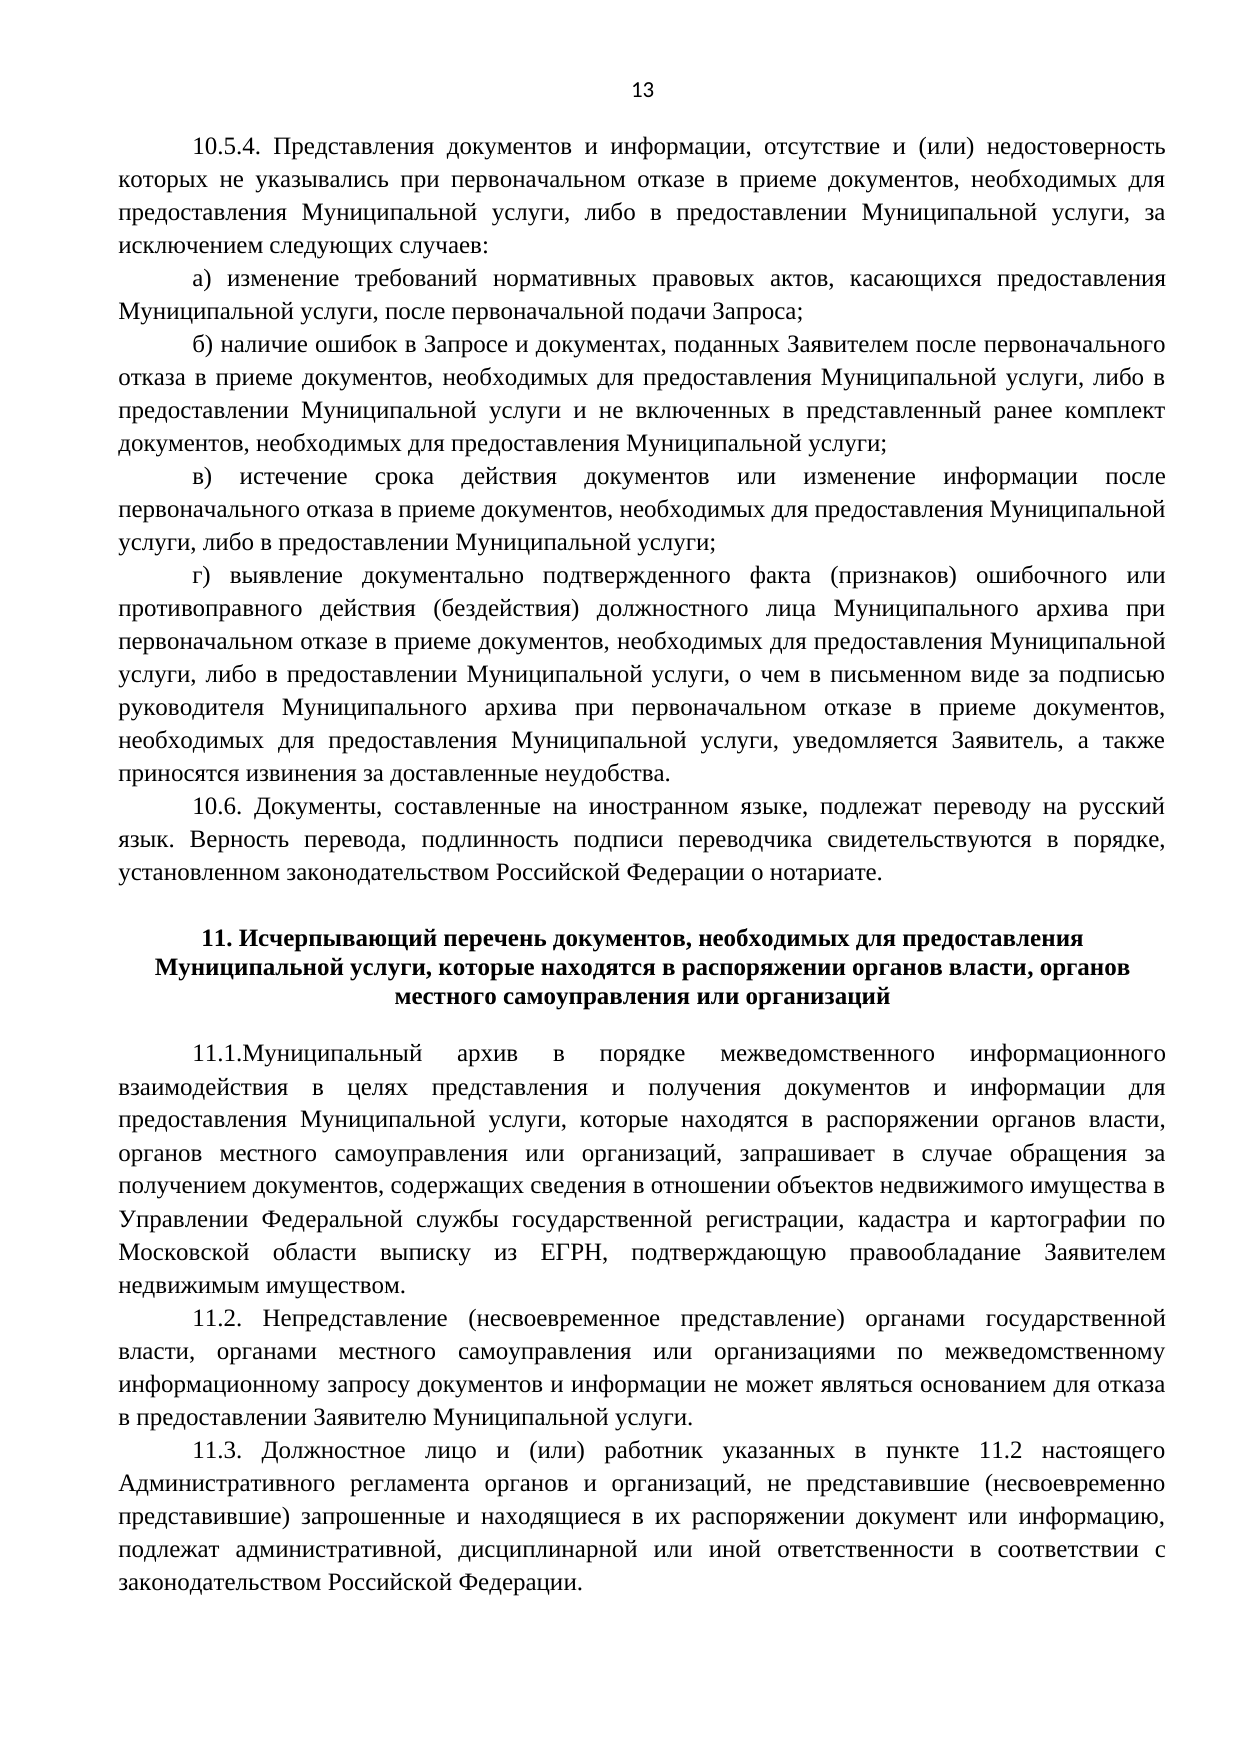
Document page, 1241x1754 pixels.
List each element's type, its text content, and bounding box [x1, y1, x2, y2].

text в) истечение срока действия документов или изменение информации после первоначального отказа в приеме документов, необходимых для предоставления Муниципальной услуги, либо в предоставлении Муниципальной услуги; [118, 461, 1167, 556]
text а) изменение требований нормативных правовых актов, касающихся предоставления Муниципальной услуги, после первоначальной подачи Запроса; [118, 263, 1167, 325]
text 11. Исчерпывающий перечень документов, необходимых для предоставления Муниципальной услуги, которые находятся в распоряжении органов власти, органов местного самоуправления или организаций [118, 923, 1167, 1010]
text г) выявление документально подтвержденного факта (признаков) ошибочного или противоправного действия (бездействия) должностного лица Муниципального архива при первоначальном отказе в приеме документов, необходимых для предоставления Муниципальной услуги, либо в предоставлении Муниципальной услуги, о чем в письменном виде за подписью руководителя Муниципального архива при первоначальном отказе в приеме документов, необходимых для предоставления Муниципальной услуги, уведомляется Заявитель, а также приносятся извинения за доставленные неудобства. [118, 560, 1167, 787]
text 11.1.Муниципальный архив в порядке межведомственного информационного взаимодействия в целях представления и получения документов и информации для предоставления Муниципальной услуги, которые находятся в распоряжении органов власти, органов местного самоуправления или организаций, запрашивает в случае обращения за получением документов, содержащих сведения в отношении объектов недвижимого имущества в Управлении Федеральной службы государственной регистрации, кадастра и картографии по Московской области выписку из ЕГРН, подтверждающую правообладание Заявителем недвижимым имуществом. [118, 1038, 1167, 1298]
text б) наличие ошибок в Запросе и документах, поданных Заявителем после первоначального отказа в приеме документов, необходимых для предоставления Муниципальной услуги, либо в предоставлении Муниципальной услуги и не включенных в представленный ранее комплект документов, необходимых для предоставления Муниципальной услуги; [118, 329, 1167, 457]
text 10.6. Документы, составленные на иностранном языке, подлежат переводу на русский язык. Верность перевода, подлинность подписи переводчика свидетельствуются в порядке, установленном законодательством Российской Федерации о нотариате. [118, 791, 1167, 886]
text 11.3. Должностное лицо и (или) работник указанных в пункте 11.2 настоящего Административного регламента органов и организаций, не представившие (несвоевременно представившие) запрошенные и находящиеся в их распоряжении документ или информацию, подлежат административной, дисциплинарной или иной ответственности в соответствии с законодательством Российской Федерации. [118, 1435, 1167, 1596]
text 11.2. Непредставление (несвоевременное представление) органами государственной власти, органами местного самоуправления или организациями по межведомственному информационному запросу документов и информации не может являться основанием для отказа в предоставлении Заявителю Муниципальной услуги. [118, 1303, 1167, 1431]
list 10.5.4. Представления документов и информации, отсутствие и (или) недостоверность которых не указывались при первоначальном отказе в приеме документов, необходимых для предоставления Муниципальной услуги, либо в предоставлении Муниципальной услуги, за исключением следующих случаев: [118, 131, 1167, 259]
